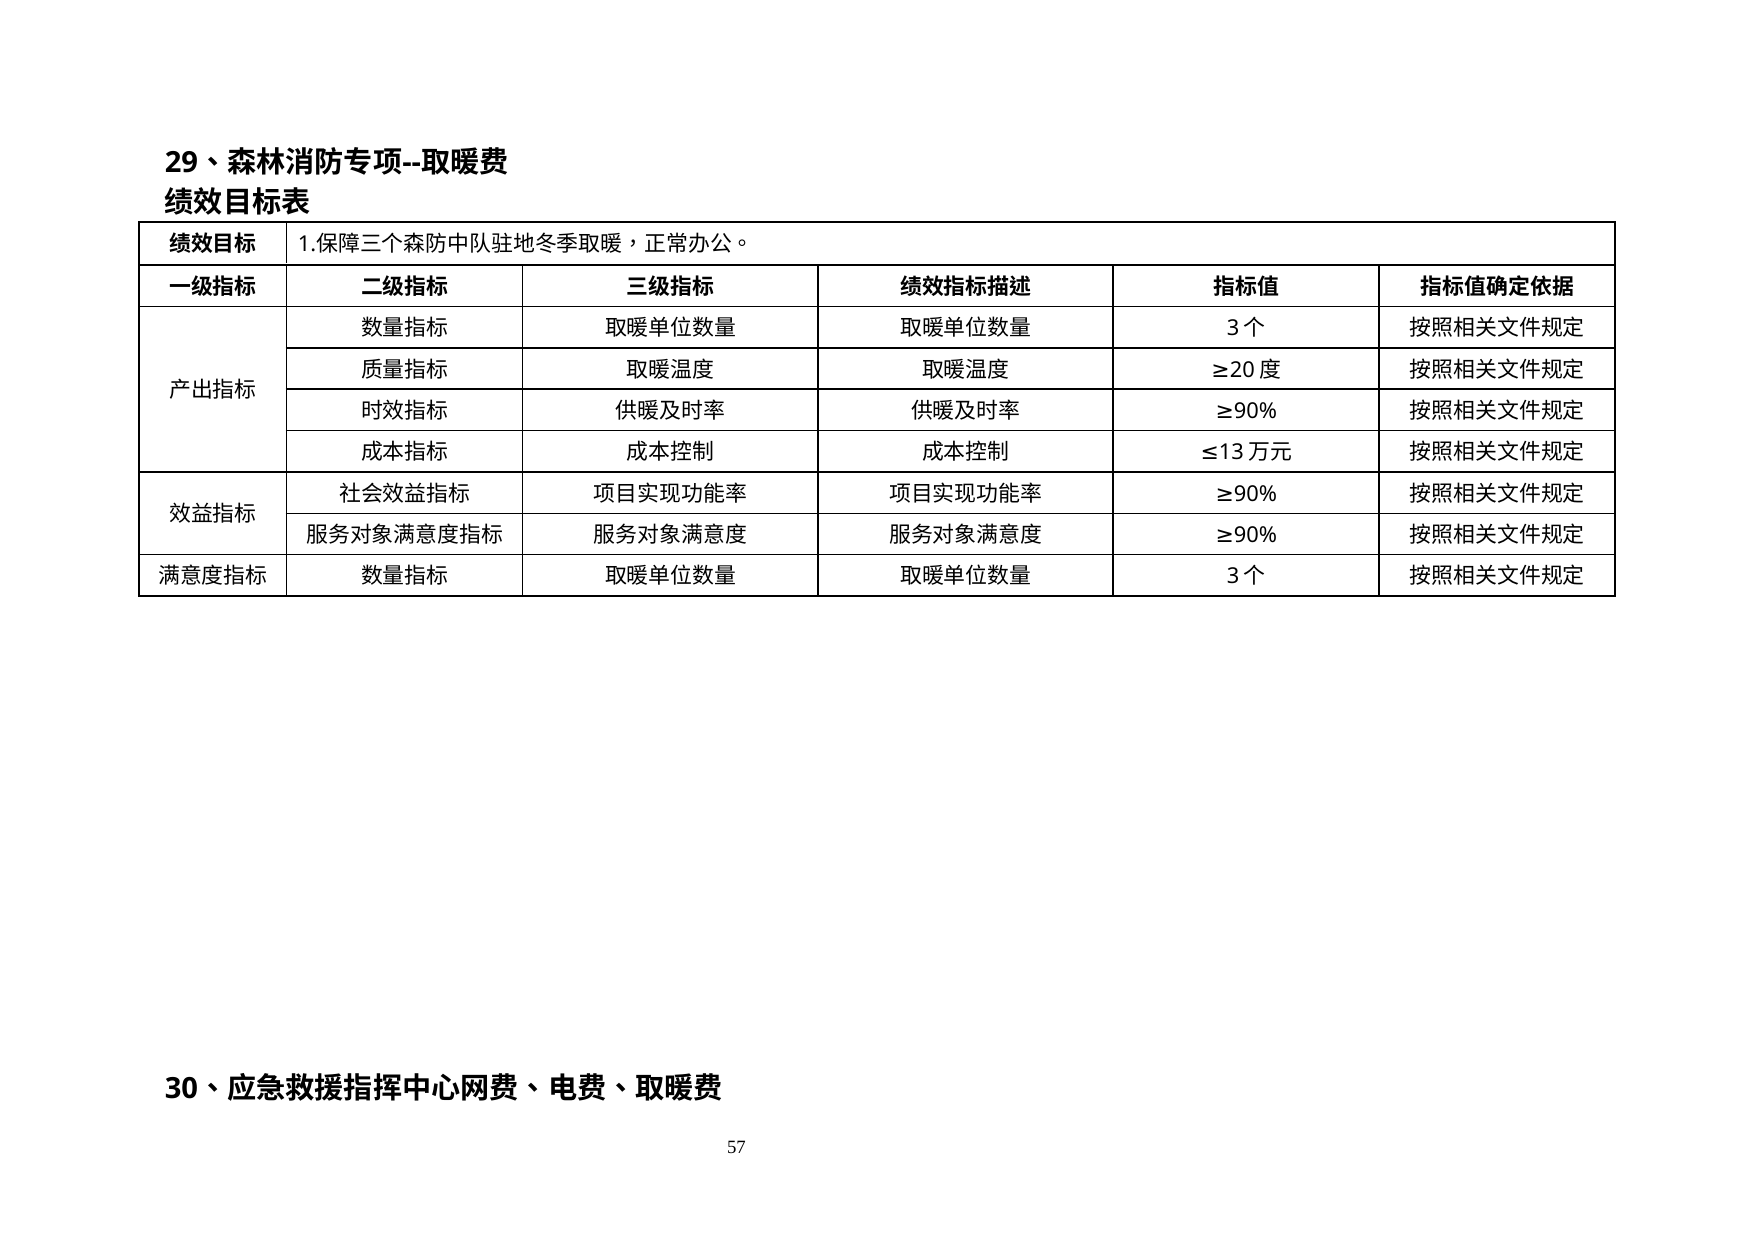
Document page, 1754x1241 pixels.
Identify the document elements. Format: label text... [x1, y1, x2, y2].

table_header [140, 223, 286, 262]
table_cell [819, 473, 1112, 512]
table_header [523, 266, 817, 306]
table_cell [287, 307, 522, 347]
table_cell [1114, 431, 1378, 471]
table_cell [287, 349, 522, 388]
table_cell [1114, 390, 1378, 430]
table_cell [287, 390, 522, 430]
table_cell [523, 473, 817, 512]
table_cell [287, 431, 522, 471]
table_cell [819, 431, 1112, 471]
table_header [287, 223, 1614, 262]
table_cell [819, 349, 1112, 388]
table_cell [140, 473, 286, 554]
text 绩效目标表 [106, 181, 1648, 221]
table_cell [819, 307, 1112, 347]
text 29、森林消防专项--取暖费 [106, 142, 1648, 181]
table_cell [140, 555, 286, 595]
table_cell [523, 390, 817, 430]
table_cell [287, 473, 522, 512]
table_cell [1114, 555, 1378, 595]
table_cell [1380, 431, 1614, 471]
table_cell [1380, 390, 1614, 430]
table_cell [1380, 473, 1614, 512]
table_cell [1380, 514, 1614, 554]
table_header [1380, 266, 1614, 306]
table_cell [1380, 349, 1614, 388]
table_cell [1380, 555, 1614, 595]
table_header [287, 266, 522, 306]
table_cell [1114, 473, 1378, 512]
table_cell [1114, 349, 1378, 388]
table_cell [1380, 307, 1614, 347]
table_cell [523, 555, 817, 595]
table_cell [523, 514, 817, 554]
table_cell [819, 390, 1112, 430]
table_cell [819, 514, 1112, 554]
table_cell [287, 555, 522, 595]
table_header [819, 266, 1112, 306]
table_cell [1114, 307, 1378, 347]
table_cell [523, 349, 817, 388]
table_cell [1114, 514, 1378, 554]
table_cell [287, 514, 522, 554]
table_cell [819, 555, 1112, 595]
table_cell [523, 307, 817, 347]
text 30、应急救援指挥中心网费、电费、取暖费 [106, 1068, 1648, 1107]
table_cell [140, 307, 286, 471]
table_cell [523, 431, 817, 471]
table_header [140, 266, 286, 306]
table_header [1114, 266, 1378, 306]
